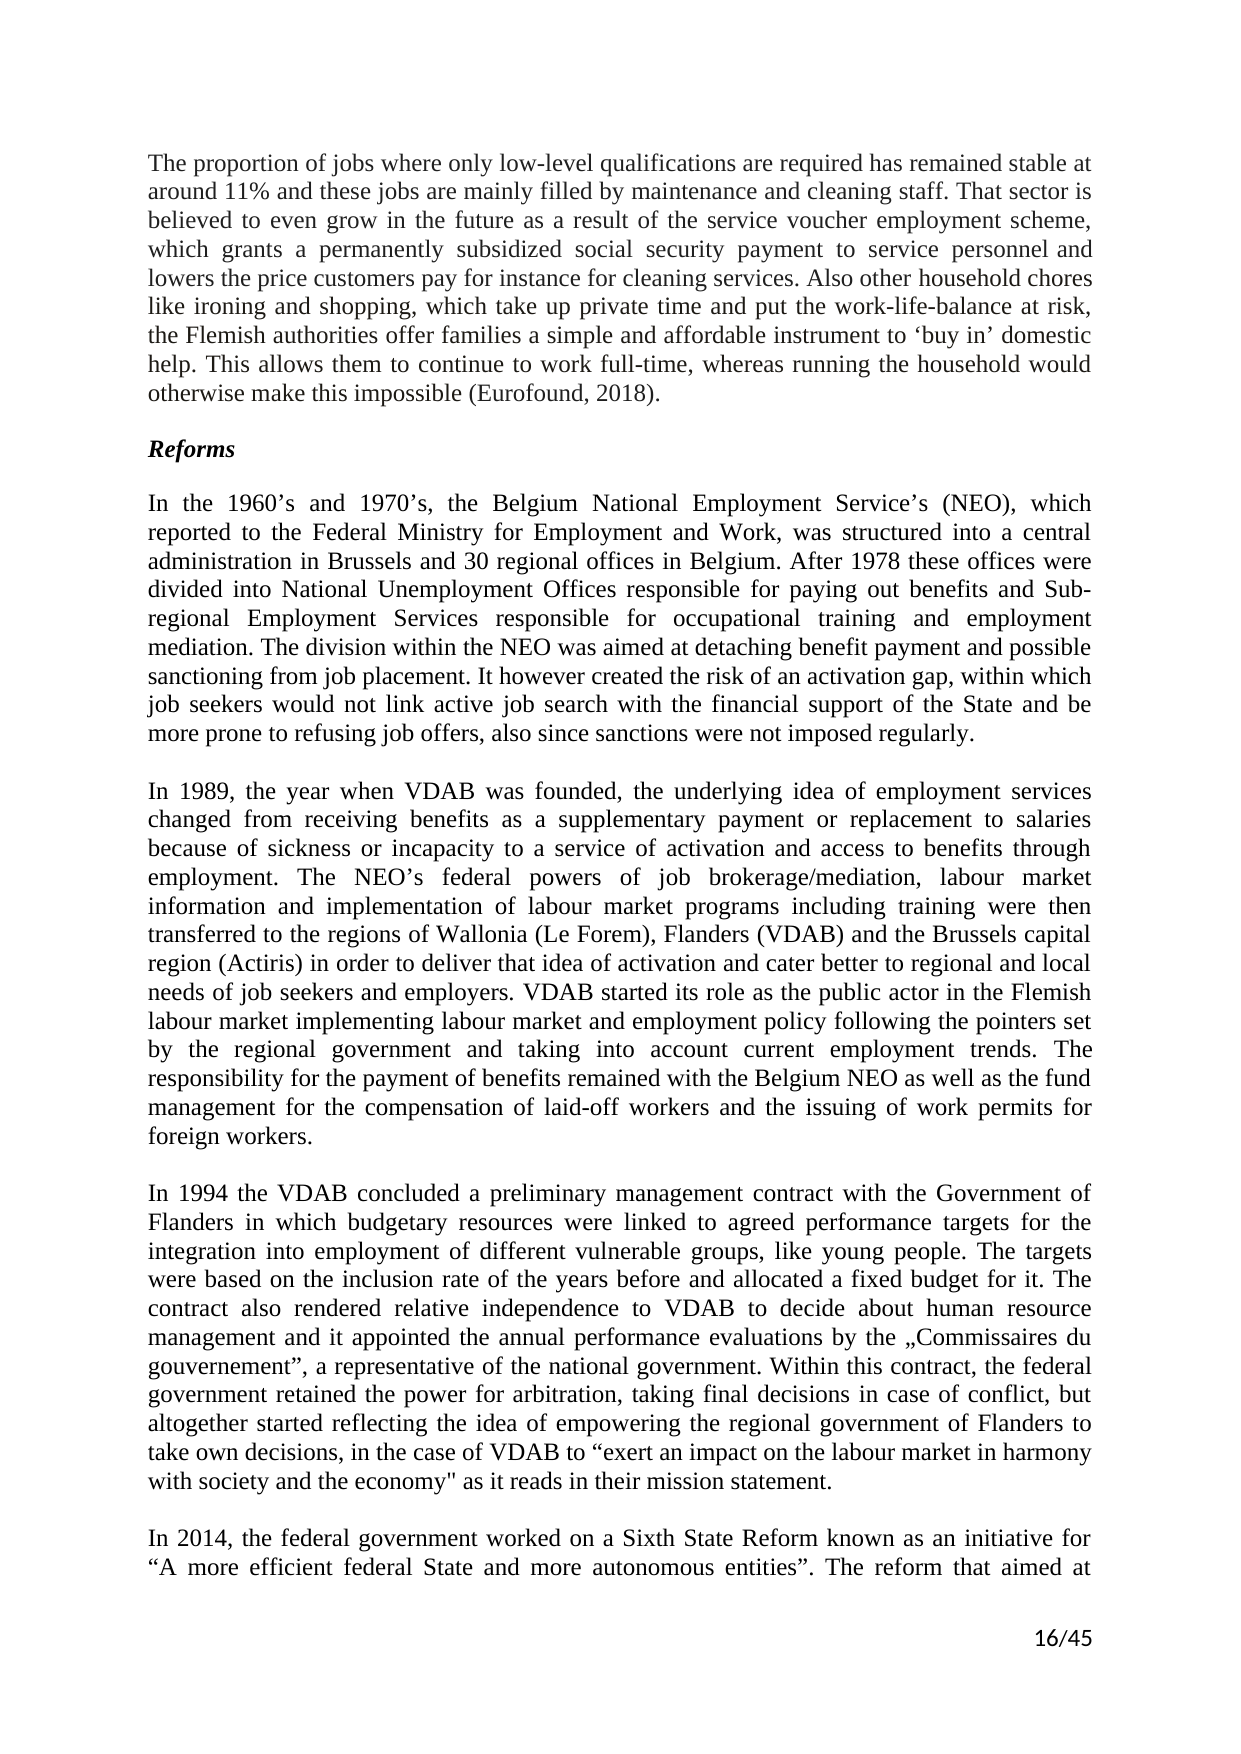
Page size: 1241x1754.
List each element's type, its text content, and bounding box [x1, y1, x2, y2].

text In the 1960’s and 1970’s, the Belgium National Employment Service’s (NEO), which reported to the Federal Ministry for Employment and Work, was structured into a central administration in Brussels and 30 regional offices in Belgium. After 1978 these offices were divided into National Unemployment Offices responsible for paying out benefits and Sub-regional Employment Services responsible for occupational training and employment mediation. The division within the NEO was aimed at detaching benefit payment and possible sanctioning from job placement. It however created the risk of an activation gap, within which job seekers would not link active job search with the financial support of the State and be more prone to refusing job offers, also since sanctions were not imposed regularly. [148, 488, 1093, 747]
text In 1989, the year when VDAB was founded, the underlying idea of employment services changed from receiving benefits as a supplementary payment or replacement to salaries because of sickness or incapacity to a service of activation and access to benefits through employment. The NEO’s federal powers of job brokerage/mediation, labour market information and implementation of labour market programs including training were then transferred to the regions of Wallonia (Le Forem), Flanders (VDAB) and the Brussels capital region (Actiris) in order to deliver that idea of activation and cater better to regional and local needs of job seekers and employers. VDAB started its role as the public actor in the Flemish labour market implementing labour market and employment policy following the pointers set by the regional government and taking into account current employment trends. The responsibility for the payment of benefits remained with the Belgium NEO as well as the fund management for the compensation of laid-off workers and the issuing of work permits for foreign workers. [148, 776, 1093, 1149]
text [148, 1523, 1093, 1581]
text In 1994 the VDAB concluded a preliminary management contract with the Government of Flanders in which budgetary resources were linked to agreed performance targets for the integration into employment of different vulnerable groups, like young people. The targets were based on the inclusion rate of the years before and allocated a fixed budget for it. The contract also rendered relative independence to VDAB to decide about human resource management and it appointed the annual performance evaluations by the „Commissaires du gouvernement”, a representative of the national government. Within this contract, the federal government retained the power for arbitration, taking final decisions in case of conflict, but altogether started reflecting the idea of empowering the regional government of Flanders to take own decisions, in the case of VDAB to “exert an impact on the labour market in harmony with society and the economy" as it reads in their mission statement. [148, 1178, 1093, 1494]
text The proportion of jobs where only low-level qualifications are required has remained stable at around 11% and these jobs are mainly filled by maintenance and cleaning staff. That sector is believed to even grow in the future as a result of the service voucher employment scheme, which grants a permanently subsidized social security payment to service personnel and lowers the price customers pay for instance for cleaning services. Also other household chores like ironing and shopping, which take up private time and put the work-life-balance at risk, the Flemish authorities offer families a simple and affordable instrument to ‘buy in’ domestic help. This allows them to continue to work full-time, whereas running the household would otherwise make this impossible (Eurofound, 2018). [148, 148, 1093, 406]
text Reforms [148, 434, 1093, 463]
